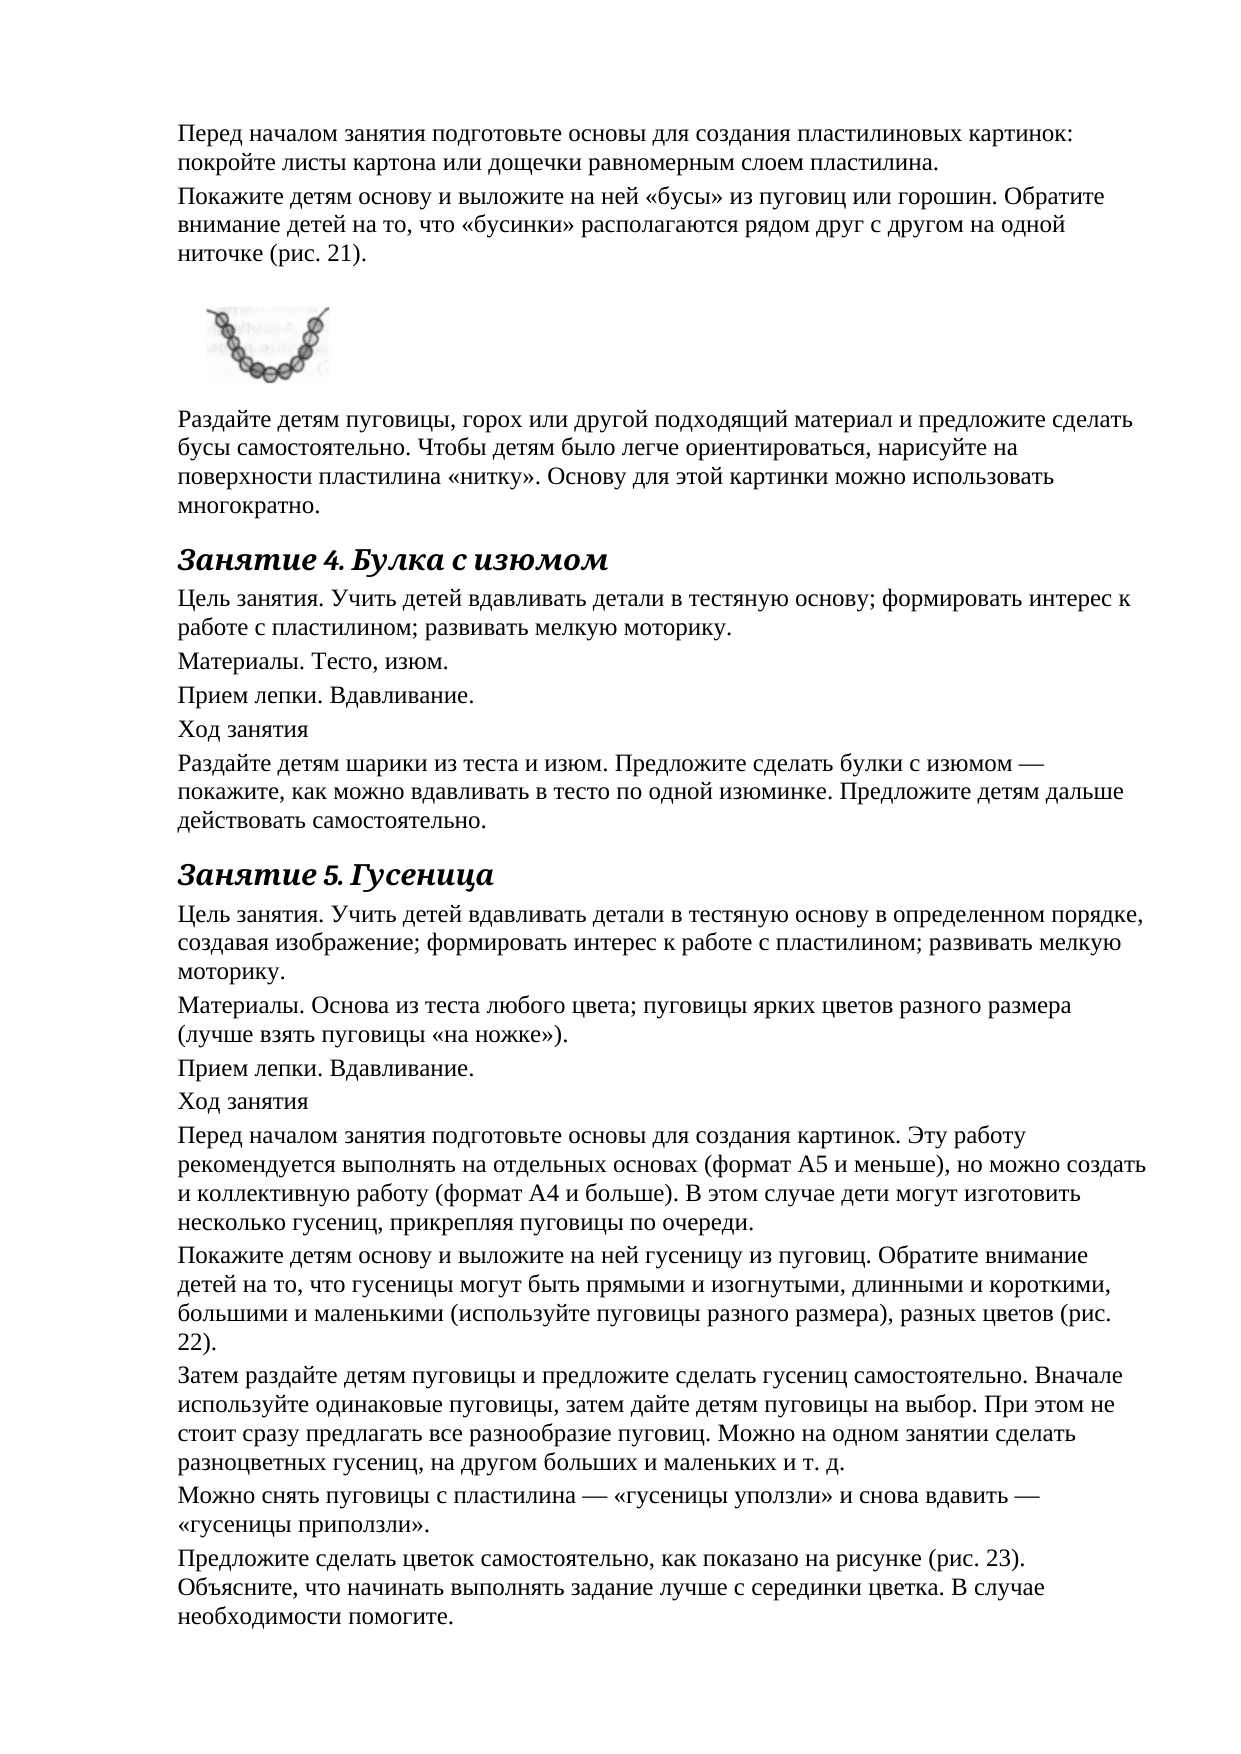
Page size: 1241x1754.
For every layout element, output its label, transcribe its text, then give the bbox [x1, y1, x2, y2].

text Прием лепки. Вдавливание. [177, 680, 1152, 709]
text Цель занятия. Учить детей вдавливать детали в тестяную основу; формировать интерес к работе с пластилином; развивать мелкую моторику. [177, 583, 1152, 641]
text Раздайте детям пуговицы, горох или другой подходящий материал и предложите сделать бусы самостоятельно. Чтобы детям было легче ориентироваться, нарисуйте на поверхности пластилина «нитку». Основу для этой картинки можно использовать многократно. [177, 404, 1152, 519]
text Затем раздайте детям пуговицы и предложите сделать гусениц самостоятельно. Вначале используйте одинаковые пуговицы, затем дайте детям пуговицы на выбор. При этом не стоит сразу предлагать все разнообразие пуговиц. Можно на одном занятии сделать разноцветных гусениц, на другом больших и маленьких и т. д. [177, 1361, 1152, 1476]
picture [177, 272, 372, 399]
text Раздайте детям шарики из теста и изюм. Предложите сделать булки с изюмом — покажите, как можно вдавливать в тесто по одной изюминке. Предложите детям дальше действовать самостоятельно. [177, 748, 1152, 834]
text Покажите детям основу и выложите на ней «бусы» из пуговиц или горошин. Обратите внимание детей на то, что «бусинки» располагаются рядом друг с другом на одной ниточке (рис. 21). [177, 181, 1152, 267]
text Предложите сделать цветок самостоятельно, как показано на рисунке (рис. 23). Объясните, что начинать выполнять задание лучше с серединки цветка. В случае необходимости помогите. [177, 1543, 1152, 1629]
text Материалы. Тесто, изюм. [177, 646, 1152, 675]
text Прием лепки. Вдавливание. [177, 1053, 1152, 1081]
text Ход занятия [177, 714, 1152, 742]
text Можно снять пуговицы с пластилина — «гусеницы уползли» и снова вдавить — «гусеницы приползли». [177, 1481, 1152, 1538]
text Цель занятия. Учить детей вдавливать детали в тестяную основу в определенном порядке, создавая изображение; формировать интерес к работе с пластилином; развивать мелкую моторику. [177, 899, 1152, 985]
text Перед началом занятия подготовьте основы для создания пластилиновых картинок: покройте листы картона или дощечки равномерным слоем пластилина. [177, 118, 1152, 176]
text Материалы. Основа из теста любого цвета; пуговицы ярких цветов разного размера (лучше взять пуговицы «на ножке»). [177, 990, 1152, 1047]
text Перед началом занятия подготовьте основы для создания картинок. Эту работу рекомендуется выполнять на отдельных основах (формат А5 и меньше), но можно создать и коллективную работу (формат А4 и больше). В этом случае дети могут изготовить несколько гусениц, прикрепляя пуговицы по очереди. [177, 1120, 1152, 1235]
subtitle Занятие 5. Гусеница [177, 859, 1152, 892]
subtitle Занятие 4. Булка с изюмом [177, 544, 1152, 577]
text Покажите детям основу и выложите на ней гусеницу из пуговиц. Обратите внимание детей на то, что гусеницы могут быть прямыми и изогнутыми, длинными и короткими, большими и маленькими (используйте пуговицы разного размера), разных цветов (рис. 22). [177, 1240, 1152, 1355]
text Ход занятия [177, 1086, 1152, 1115]
